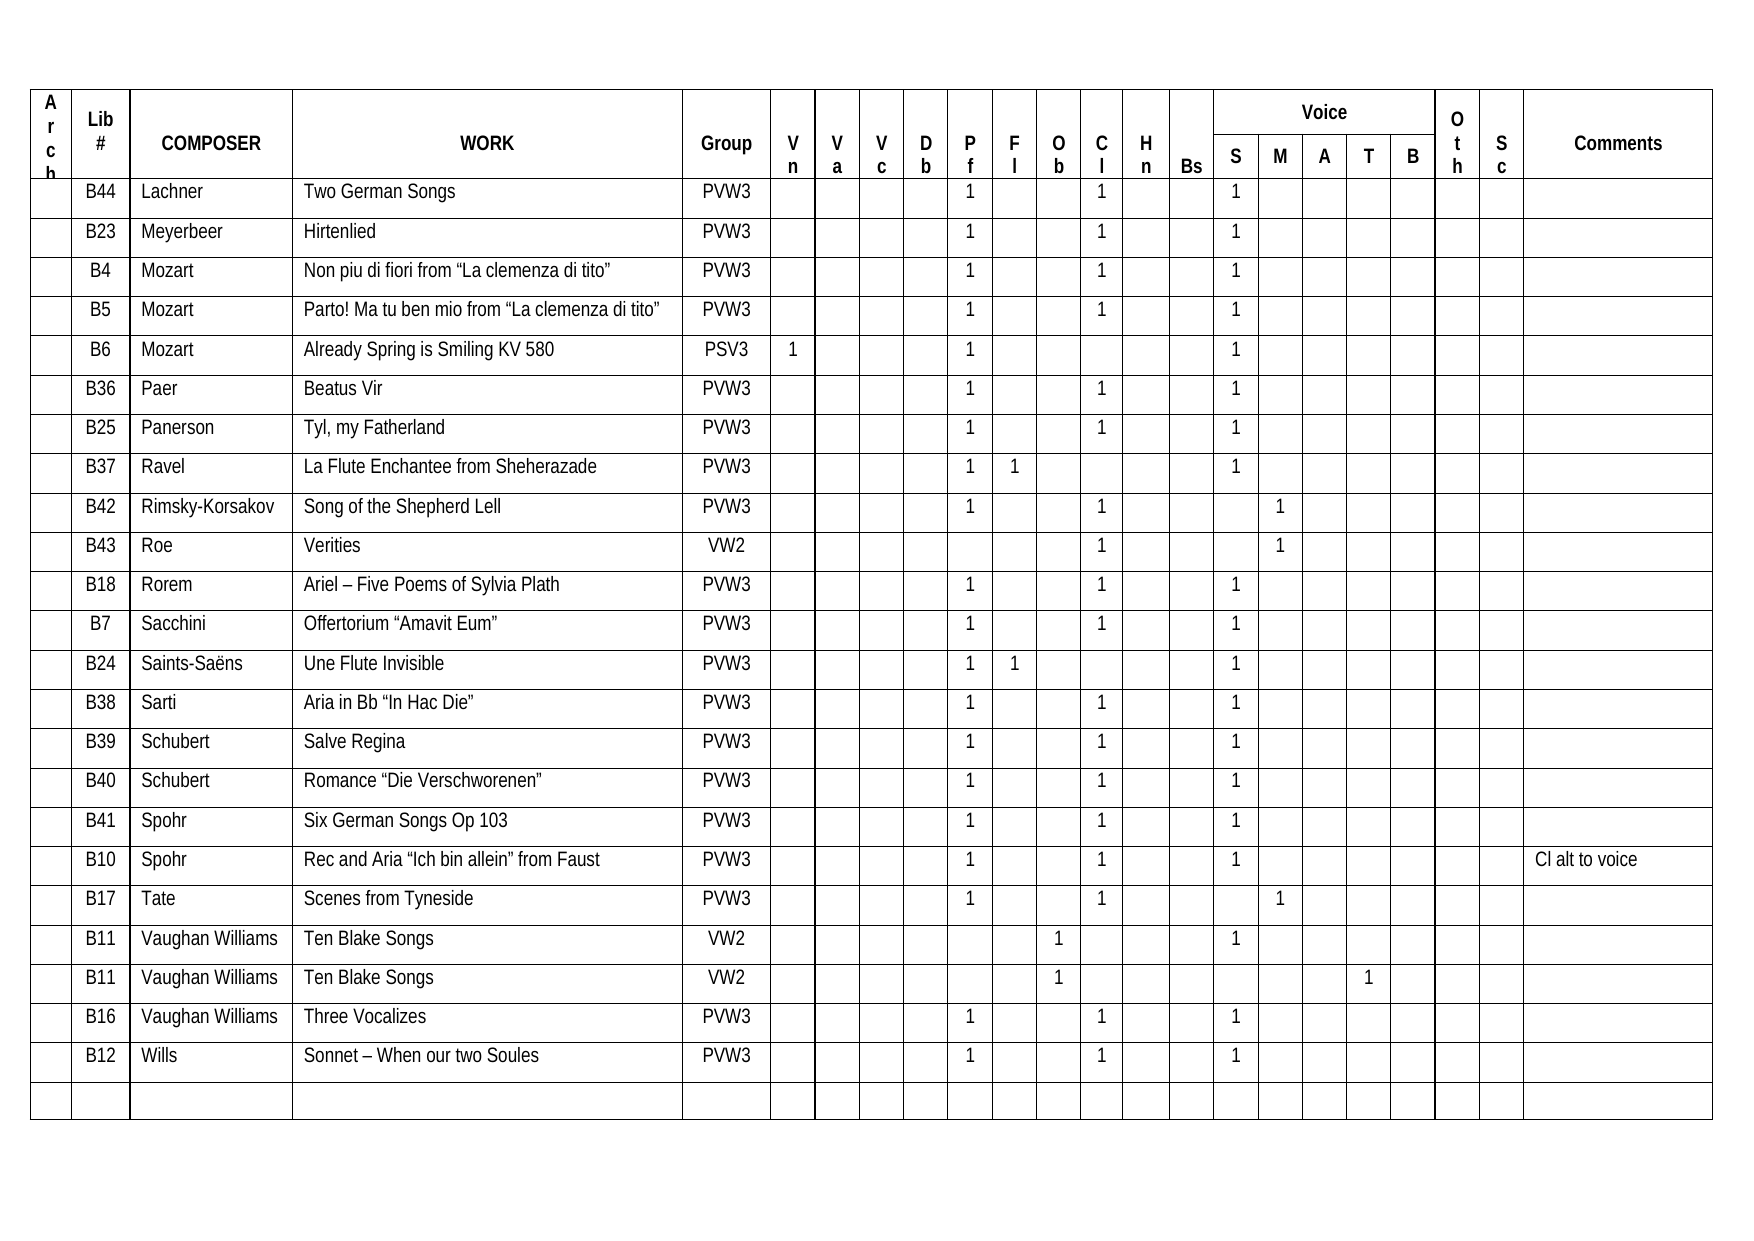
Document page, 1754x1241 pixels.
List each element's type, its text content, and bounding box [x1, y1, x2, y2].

table_cell [1123, 1004, 1169, 1042]
table_cell [816, 808, 859, 846]
table_cell 1 [1081, 376, 1122, 414]
table_cell [1480, 808, 1523, 846]
table_cell [860, 336, 903, 375]
table_cell PVW3 [683, 297, 770, 335]
table_cell [1347, 415, 1390, 453]
table_cell PVW3 [683, 494, 770, 532]
table_cell 1 [1214, 258, 1258, 296]
table_cell [1391, 336, 1434, 375]
table_header P f [948, 90, 992, 178]
table_cell [1081, 454, 1122, 492]
table_cell [993, 258, 1036, 296]
table_cell [1524, 1043, 1712, 1082]
table_cell [293, 1083, 682, 1118]
table_cell [31, 965, 71, 1003]
table_cell [860, 533, 903, 571]
table_cell [1303, 454, 1346, 492]
table_cell PVW3 [683, 886, 770, 924]
table_cell [1123, 572, 1169, 610]
table_cell [860, 690, 903, 728]
table_cell [1259, 690, 1302, 728]
table_cell [1436, 729, 1479, 767]
table_cell Non piu di fiori from “La clemenza di tito” [293, 258, 682, 296]
table_cell [771, 258, 814, 296]
table_cell [771, 219, 814, 257]
table_cell [1347, 690, 1390, 728]
table_cell [1391, 808, 1434, 846]
table_cell [1391, 1043, 1434, 1082]
table_cell [1480, 965, 1523, 1003]
table_cell 1 [993, 651, 1036, 689]
table_cell [1480, 258, 1523, 296]
table_cell [1170, 1083, 1213, 1118]
table_cell [1081, 651, 1122, 689]
table_cell [993, 808, 1036, 846]
table_cell Cl alt to voice [1524, 847, 1712, 885]
table_cell [771, 651, 814, 689]
table_cell Offertorium “Amavit Eum” [293, 611, 682, 649]
table_cell [1037, 454, 1080, 492]
table_cell PVW3 [683, 611, 770, 649]
table_cell [1347, 1004, 1390, 1042]
table_cell Aria in Bb “In Hac Die” [293, 690, 682, 728]
table_cell [31, 219, 71, 257]
table_cell [1303, 847, 1346, 885]
table_cell [860, 965, 903, 1003]
table_cell B6 [72, 336, 129, 375]
table_cell [1170, 847, 1213, 885]
table_cell 1 [1214, 729, 1258, 767]
table_cell 1 [948, 336, 992, 375]
table_cell PVW3 [683, 219, 770, 257]
table_cell [1170, 729, 1213, 767]
table_cell [31, 611, 71, 649]
table_cell Saints-Saëns [131, 651, 292, 689]
table_cell [993, 219, 1036, 257]
table_cell 1 [1081, 494, 1122, 532]
table_cell [1170, 258, 1213, 296]
table_cell [1214, 965, 1258, 1003]
table_cell [1037, 651, 1080, 689]
table_cell 1 [948, 847, 992, 885]
table_header Bs [1170, 90, 1213, 178]
table_cell [31, 533, 71, 571]
table_cell [1303, 415, 1346, 453]
table_cell 1 [948, 1043, 992, 1082]
table_cell [1123, 454, 1169, 492]
table_cell [1170, 494, 1213, 532]
table_cell [31, 808, 71, 846]
table_cell Sarti [131, 690, 292, 728]
table_cell [1123, 965, 1169, 1003]
table_cell Spohr [131, 847, 292, 885]
table_cell [1436, 533, 1479, 571]
table_cell [1347, 808, 1390, 846]
table_cell [31, 729, 71, 767]
table_cell [904, 808, 947, 846]
table_cell [993, 926, 1036, 964]
table_cell Lachner [131, 179, 292, 218]
table_cell [1170, 219, 1213, 257]
table_cell [816, 336, 859, 375]
table_cell [993, 572, 1036, 610]
table_cell [1081, 1083, 1122, 1118]
table_cell [1524, 611, 1712, 649]
table_cell [1347, 1083, 1390, 1118]
table_cell [1259, 258, 1302, 296]
table_cell [1347, 651, 1390, 689]
table_cell [771, 965, 814, 1003]
table_cell 1 [1259, 533, 1302, 571]
table_cell Panerson [131, 415, 292, 453]
table_cell PVW3 [683, 415, 770, 453]
table_cell [1259, 1004, 1302, 1042]
table_cell 1 [1214, 179, 1258, 218]
table_cell [1303, 572, 1346, 610]
table_cell Six German Songs Op 103 [293, 808, 682, 846]
table_cell [1391, 258, 1434, 296]
table_cell [904, 219, 947, 257]
table_cell [816, 690, 859, 728]
table_cell [1347, 179, 1390, 218]
table_cell [1524, 729, 1712, 767]
table_cell [1259, 611, 1302, 649]
table_cell B10 [72, 847, 129, 885]
table_cell [31, 179, 71, 218]
table_cell [993, 533, 1036, 571]
table_cell [31, 297, 71, 335]
table_cell [904, 690, 947, 728]
table_cell [31, 336, 71, 375]
table_cell 1 [1214, 611, 1258, 649]
table_cell [1303, 690, 1346, 728]
table_cell 1 [948, 376, 992, 414]
table_cell 1 [1214, 651, 1258, 689]
table_cell [1259, 415, 1302, 453]
table_cell B [1391, 135, 1434, 178]
table_cell [904, 769, 947, 807]
table_cell [1524, 651, 1712, 689]
table_cell [904, 336, 947, 375]
table_header Ob [1037, 90, 1080, 178]
table_cell [1480, 415, 1523, 453]
table_header Db [904, 90, 947, 178]
table_cell [1480, 690, 1523, 728]
table_cell 1 [1347, 965, 1390, 1003]
table_cell [860, 376, 903, 414]
table_cell [1259, 572, 1302, 610]
table_cell [1303, 729, 1346, 767]
table_cell [904, 376, 947, 414]
table_cell 1 [1214, 415, 1258, 453]
table_cell Ravel [131, 454, 292, 492]
table_cell [1037, 533, 1080, 571]
table_cell [771, 690, 814, 728]
table_cell [771, 572, 814, 610]
table_cell [1259, 376, 1302, 414]
table_cell [1170, 297, 1213, 335]
table_cell Song of the Shepherd Lell [293, 494, 682, 532]
table_cell B40 [72, 769, 129, 807]
table_cell [1391, 729, 1434, 767]
table_cell [904, 1004, 947, 1042]
table_cell [1436, 611, 1479, 649]
table_cell [948, 926, 992, 964]
table_cell 1 [948, 611, 992, 649]
table_cell [1480, 533, 1523, 571]
table_cell [1123, 729, 1169, 767]
table_cell [860, 729, 903, 767]
table_header Lib # [72, 90, 129, 178]
table_cell [1303, 808, 1346, 846]
table_cell [1524, 533, 1712, 571]
table_cell Ten Blake Songs [293, 965, 682, 1003]
table_cell [816, 886, 859, 924]
table_cell [860, 219, 903, 257]
table_cell [1391, 886, 1434, 924]
table_cell [993, 769, 1036, 807]
table_cell B41 [72, 808, 129, 846]
table_cell [1480, 454, 1523, 492]
table_cell [1081, 336, 1122, 375]
table_cell [1524, 926, 1712, 964]
table_cell [1303, 533, 1346, 571]
table_cell [948, 533, 992, 571]
table_cell [1391, 847, 1434, 885]
table_cell Parto! Ma tu ben mio from “La clemenza di tito” [293, 297, 682, 335]
table_cell [1170, 454, 1213, 492]
table_cell [1391, 454, 1434, 492]
table_cell B42 [72, 494, 129, 532]
table_header Group [683, 90, 770, 178]
table_cell [1170, 651, 1213, 689]
table_cell [904, 651, 947, 689]
table_cell [1524, 572, 1712, 610]
table_cell [1037, 572, 1080, 610]
table_cell [993, 965, 1036, 1003]
table_cell [1123, 769, 1169, 807]
table_cell [1123, 651, 1169, 689]
table_cell [1436, 651, 1479, 689]
table_cell [816, 769, 859, 807]
table_cell PVW3 [683, 729, 770, 767]
table_cell VW2 [683, 533, 770, 571]
table_cell [31, 847, 71, 885]
table_cell 1 [993, 454, 1036, 492]
table_cell 1 [1214, 1043, 1258, 1082]
table_cell 1 [1081, 1004, 1122, 1042]
table_cell [1123, 336, 1169, 375]
table_cell [993, 847, 1036, 885]
table_cell Roe [131, 533, 292, 571]
table_cell 1 [1214, 336, 1258, 375]
table_cell Two German Songs [293, 179, 682, 218]
table_cell [1347, 572, 1390, 610]
table_cell [904, 1043, 947, 1082]
table_cell [1480, 1083, 1523, 1118]
table_cell [1391, 219, 1434, 257]
table_cell [1524, 376, 1712, 414]
table_cell [1347, 454, 1390, 492]
table_cell Salve Regina [293, 729, 682, 767]
table_cell [1480, 769, 1523, 807]
table_cell B36 [72, 376, 129, 414]
table_cell [1123, 297, 1169, 335]
table_cell [1436, 690, 1479, 728]
table_cell [1524, 219, 1712, 257]
table_cell [1436, 1004, 1479, 1042]
table_cell [1303, 1004, 1346, 1042]
table_cell [1170, 769, 1213, 807]
table_cell [904, 258, 947, 296]
table_cell [904, 297, 947, 335]
table_cell [771, 297, 814, 335]
table_cell A [1303, 135, 1346, 178]
table_cell [1391, 926, 1434, 964]
table_cell PVW3 [683, 376, 770, 414]
table_cell [1524, 336, 1712, 375]
table_cell [1436, 847, 1479, 885]
table_cell [1081, 965, 1122, 1003]
table_cell [1524, 415, 1712, 453]
table_cell Mozart [131, 297, 292, 335]
table_cell [1524, 1083, 1712, 1118]
table_cell [1037, 219, 1080, 257]
table_cell [1391, 415, 1434, 453]
table_cell [1436, 454, 1479, 492]
table_cell [904, 454, 947, 492]
table_cell Three Vocalizes [293, 1004, 682, 1042]
table_cell [1480, 179, 1523, 218]
table_cell [1524, 179, 1712, 218]
table_cell 1 [1214, 454, 1258, 492]
table_cell [1480, 926, 1523, 964]
table_cell [1037, 886, 1080, 924]
table_cell [31, 690, 71, 728]
table_cell [1347, 611, 1390, 649]
table_cell [1391, 533, 1434, 571]
table_cell [1436, 297, 1479, 335]
table_cell 1 [948, 179, 992, 218]
table_cell [1347, 769, 1390, 807]
table_cell [860, 769, 903, 807]
table_cell [771, 533, 814, 571]
table_cell B24 [72, 651, 129, 689]
table_cell Mozart [131, 336, 292, 375]
table_cell [1480, 651, 1523, 689]
table_cell 1 [1081, 769, 1122, 807]
table_cell [1391, 297, 1434, 335]
table_cell 1 [1081, 533, 1122, 571]
table_cell [1480, 336, 1523, 375]
table_cell La Flute Enchantee from Sheherazade [293, 454, 682, 492]
table_cell Ten Blake Songs [293, 926, 682, 964]
table_cell [993, 179, 1036, 218]
table_cell [1170, 886, 1213, 924]
table_header COMPOSER [131, 90, 292, 178]
table_cell [1170, 533, 1213, 571]
table_cell [1436, 1083, 1479, 1118]
table_cell PVW3 [683, 651, 770, 689]
table_cell [860, 926, 903, 964]
table_cell [1037, 847, 1080, 885]
table_cell [1524, 769, 1712, 807]
table_cell [1170, 926, 1213, 964]
table_cell [904, 572, 947, 610]
table_cell [1259, 965, 1302, 1003]
table_cell [1303, 219, 1346, 257]
table_cell [1480, 847, 1523, 885]
table_cell [1347, 926, 1390, 964]
table_cell [904, 729, 947, 767]
table_cell 1 [1214, 219, 1258, 257]
table_cell [771, 769, 814, 807]
table_cell [816, 219, 859, 257]
table_cell Mozart [131, 258, 292, 296]
table_cell [1123, 533, 1169, 571]
table_cell [993, 1083, 1036, 1118]
table_cell [1259, 336, 1302, 375]
table_cell Tyl, my Fatherland [293, 415, 682, 453]
table_cell [31, 651, 71, 689]
table_cell [1037, 376, 1080, 414]
table_cell Sonnet – When our two Soules [293, 1043, 682, 1082]
table_cell Schubert [131, 769, 292, 807]
table_cell [993, 1043, 1036, 1082]
table_cell [1170, 965, 1213, 1003]
table_cell [1303, 965, 1346, 1003]
table_cell [1391, 690, 1434, 728]
table_cell [1123, 611, 1169, 649]
table_cell [1037, 1043, 1080, 1082]
table_cell [1037, 769, 1080, 807]
table_header F l [993, 90, 1036, 178]
table_cell [1391, 179, 1434, 218]
table_cell [1347, 847, 1390, 885]
table_cell Meyerbeer [131, 219, 292, 257]
table_cell [1436, 965, 1479, 1003]
table_cell [1303, 769, 1346, 807]
table_cell 1 [948, 729, 992, 767]
table_cell VW2 [683, 926, 770, 964]
table_cell T [1347, 135, 1390, 178]
table_cell [1524, 258, 1712, 296]
table_cell [1480, 494, 1523, 532]
table_cell Scenes from Tyneside [293, 886, 682, 924]
table_cell [31, 1083, 71, 1118]
table_cell 1 [948, 219, 992, 257]
table_cell [860, 1004, 903, 1042]
table_cell [1303, 179, 1346, 218]
table_cell Rimsky-Korsakov [131, 494, 292, 532]
table_cell [816, 494, 859, 532]
table_cell [1037, 336, 1080, 375]
table_cell [1037, 258, 1080, 296]
table_cell 1 [948, 886, 992, 924]
table_cell [1123, 926, 1169, 964]
table_cell [904, 494, 947, 532]
table_cell 1 [1259, 886, 1302, 924]
table_cell PVW3 [683, 690, 770, 728]
table_cell [816, 611, 859, 649]
table_cell [771, 1043, 814, 1082]
table_cell [1170, 572, 1213, 610]
table_cell 1 [1081, 690, 1122, 728]
table_cell [1436, 572, 1479, 610]
table_cell [1037, 179, 1080, 218]
table_cell 1 [1214, 1004, 1258, 1042]
table_cell 1 [1037, 926, 1080, 964]
table_cell [771, 1083, 814, 1118]
table_cell [816, 376, 859, 414]
table_cell B39 [72, 729, 129, 767]
table_cell [1436, 886, 1479, 924]
table_cell Beatus Vir [293, 376, 682, 414]
table_cell [860, 1043, 903, 1082]
table_cell [1170, 611, 1213, 649]
table_cell 1 [1081, 729, 1122, 767]
table_cell [1436, 258, 1479, 296]
table_cell B12 [72, 1043, 129, 1082]
table_cell [1259, 1043, 1302, 1082]
table_cell B17 [72, 886, 129, 924]
table_header Comments [1524, 90, 1712, 178]
table_cell [1123, 258, 1169, 296]
table_cell [816, 1043, 859, 1082]
table_cell [771, 415, 814, 453]
table_cell [1123, 219, 1169, 257]
table_cell Schubert [131, 729, 292, 767]
table_cell [1123, 808, 1169, 846]
table_cell [993, 690, 1036, 728]
table_cell B11 [72, 926, 129, 964]
table_cell [1081, 926, 1122, 964]
table_cell [1524, 454, 1712, 492]
table_cell [771, 886, 814, 924]
table_cell [1123, 179, 1169, 218]
table_cell 1 [771, 336, 814, 375]
table_cell Vaughan Williams [131, 965, 292, 1003]
table_cell [1436, 336, 1479, 375]
table_cell B23 [72, 219, 129, 257]
table_cell [816, 297, 859, 335]
table_cell B7 [72, 611, 129, 649]
table_cell Romance “Die Verschworenen” [293, 769, 682, 807]
table_cell [816, 1004, 859, 1042]
table_cell [1037, 415, 1080, 453]
table_header O t h [1436, 90, 1479, 178]
table_cell [771, 611, 814, 649]
table_cell [771, 808, 814, 846]
table_cell [1391, 1083, 1434, 1118]
table_cell [860, 258, 903, 296]
table_cell 1 [1081, 179, 1122, 218]
table_cell [860, 454, 903, 492]
table_cell [816, 729, 859, 767]
table_cell [1391, 651, 1434, 689]
table_cell [993, 297, 1036, 335]
table_cell [1303, 494, 1346, 532]
table_cell [1303, 297, 1346, 335]
table_cell [1123, 415, 1169, 453]
table_cell [1480, 219, 1523, 257]
table_cell M [1259, 135, 1302, 178]
table_cell PVW3 [683, 769, 770, 807]
table_cell [1391, 1004, 1434, 1042]
table_cell [860, 847, 903, 885]
table_cell 1 [948, 769, 992, 807]
table_cell [904, 847, 947, 885]
table_cell [1123, 886, 1169, 924]
table_cell 1 [1214, 847, 1258, 885]
table_cell [1214, 533, 1258, 571]
table_cell [31, 769, 71, 807]
table_cell [860, 651, 903, 689]
table_cell 1 [948, 1004, 992, 1042]
table_cell 1 [1081, 808, 1122, 846]
table_header V a [816, 90, 859, 178]
table_cell [1170, 690, 1213, 728]
table_cell [1480, 1043, 1523, 1082]
table_cell [1123, 1043, 1169, 1082]
table_cell [816, 179, 859, 218]
table_cell [31, 1043, 71, 1082]
table_cell Tate [131, 886, 292, 924]
table_cell [1480, 572, 1523, 610]
table_cell [1436, 1043, 1479, 1082]
table_header C l [1081, 90, 1122, 178]
table_cell 1 [948, 454, 992, 492]
table_cell [993, 494, 1036, 532]
table_cell Sacchini [131, 611, 292, 649]
table_cell [1391, 572, 1434, 610]
table_cell [993, 729, 1036, 767]
table_cell [993, 611, 1036, 649]
table_cell [1347, 336, 1390, 375]
table_cell [1303, 376, 1346, 414]
table_cell 1 [1214, 769, 1258, 807]
table_cell [993, 886, 1036, 924]
table_cell [1436, 808, 1479, 846]
table_cell [1524, 1004, 1712, 1042]
table_cell Rorem [131, 572, 292, 610]
table_cell [816, 572, 859, 610]
table_cell [1480, 729, 1523, 767]
table_cell [1436, 494, 1479, 532]
table_cell 1 [1081, 258, 1122, 296]
table_cell [1123, 1083, 1169, 1118]
table_cell [1259, 729, 1302, 767]
table_cell [1214, 1083, 1258, 1118]
table_cell [1391, 376, 1434, 414]
table_cell 1 [1214, 926, 1258, 964]
table_cell 1 [1081, 297, 1122, 335]
table_cell [993, 1004, 1036, 1042]
table_cell PVW3 [683, 1004, 770, 1042]
table_cell [1259, 297, 1302, 335]
table_cell [31, 494, 71, 532]
table_cell [860, 415, 903, 453]
table_cell PVW3 [683, 1043, 770, 1082]
table_cell 1 [948, 258, 992, 296]
table_cell [1303, 651, 1346, 689]
table_cell [771, 1004, 814, 1042]
table_cell [1391, 965, 1434, 1003]
table_cell 1 [1214, 376, 1258, 414]
table_cell [816, 258, 859, 296]
table_cell [1170, 179, 1213, 218]
table_cell [1037, 297, 1080, 335]
table_cell [904, 926, 947, 964]
table_cell 1 [1037, 965, 1080, 1003]
table_cell [1347, 297, 1390, 335]
table_cell B43 [72, 533, 129, 571]
table_header Voice [1214, 90, 1434, 133]
table_cell [1436, 926, 1479, 964]
table_cell B16 [72, 1004, 129, 1042]
table_cell [993, 336, 1036, 375]
table_cell PVW3 [683, 808, 770, 846]
table_cell Hirtenlied [293, 219, 682, 257]
table_cell [771, 376, 814, 414]
table_cell [816, 454, 859, 492]
table_cell 1 [948, 690, 992, 728]
table_cell [816, 651, 859, 689]
table_cell Une Flute Invisible [293, 651, 682, 689]
table_cell [1436, 179, 1479, 218]
table_cell [31, 258, 71, 296]
table_cell Vaughan Williams [131, 926, 292, 964]
table_cell 1 [1214, 297, 1258, 335]
table_cell [1303, 611, 1346, 649]
table_cell [1123, 376, 1169, 414]
table_cell [860, 1083, 903, 1118]
table_cell [1303, 336, 1346, 375]
table_cell [1170, 376, 1213, 414]
table_cell 1 [948, 572, 992, 610]
table_cell [31, 1004, 71, 1042]
table_cell [993, 415, 1036, 453]
table_cell 1 [948, 651, 992, 689]
table_cell [1436, 415, 1479, 453]
table_cell B5 [72, 297, 129, 335]
table_cell [1524, 494, 1712, 532]
table_cell [1436, 376, 1479, 414]
table_header Ar ch [31, 90, 71, 178]
table_cell [1480, 1004, 1523, 1042]
table_cell [1303, 258, 1346, 296]
table_cell [1259, 454, 1302, 492]
table_cell [904, 886, 947, 924]
table_cell [1259, 219, 1302, 257]
table_cell [1037, 690, 1080, 728]
table_cell [1391, 769, 1434, 807]
table_cell [1524, 965, 1712, 1003]
table_cell [1214, 886, 1258, 924]
table_cell PVW3 [683, 179, 770, 218]
table_cell [1524, 690, 1712, 728]
table_cell [1347, 886, 1390, 924]
table_cell B44 [72, 179, 129, 218]
table_cell Vaughan Williams [131, 1004, 292, 1042]
table_cell Paer [131, 376, 292, 414]
table_cell 1 [948, 808, 992, 846]
table_cell [1259, 808, 1302, 846]
table_cell [904, 965, 947, 1003]
table_header V c [860, 90, 903, 178]
table_cell [816, 926, 859, 964]
table_cell [1480, 886, 1523, 924]
table_cell B4 [72, 258, 129, 296]
table_cell [948, 1083, 992, 1118]
table_cell [1391, 494, 1434, 532]
table_cell [1303, 1083, 1346, 1118]
table_cell [1436, 769, 1479, 807]
table_cell Rec and Aria “Ich bin allein” from Faust [293, 847, 682, 885]
table_cell [1259, 651, 1302, 689]
table_cell [1123, 494, 1169, 532]
table_cell Already Spring is Smiling KV 580 [293, 336, 682, 375]
table_cell [1170, 1004, 1213, 1042]
table_cell B38 [72, 690, 129, 728]
table_cell 1 [1214, 808, 1258, 846]
table_cell [1037, 1083, 1080, 1118]
table_cell [1123, 690, 1169, 728]
table_cell [771, 179, 814, 218]
table_cell 1 [1081, 847, 1122, 885]
table_cell [860, 611, 903, 649]
table_cell [860, 572, 903, 610]
table_cell [31, 415, 71, 453]
table_cell B37 [72, 454, 129, 492]
table_cell PVW3 [683, 847, 770, 885]
table_cell [1524, 886, 1712, 924]
table_cell [31, 926, 71, 964]
table_cell [948, 965, 992, 1003]
table_cell 1 [948, 494, 992, 532]
table_cell [860, 808, 903, 846]
table_cell [771, 847, 814, 885]
table_cell PVW3 [683, 454, 770, 492]
table_cell 1 [1081, 611, 1122, 649]
table_cell [1480, 376, 1523, 414]
table_cell [31, 454, 71, 492]
table_cell [816, 1083, 859, 1118]
table_cell 1 [1081, 1043, 1122, 1082]
table_cell [771, 729, 814, 767]
table_cell [1480, 611, 1523, 649]
table_cell [904, 1083, 947, 1118]
table_cell [816, 847, 859, 885]
table_cell 1 [1081, 572, 1122, 610]
table_cell [860, 297, 903, 335]
table_cell [860, 494, 903, 532]
table_cell [1259, 926, 1302, 964]
table_cell [1303, 886, 1346, 924]
table_cell [1303, 926, 1346, 964]
table_cell [1391, 611, 1434, 649]
table_cell [1123, 847, 1169, 885]
table_cell [816, 965, 859, 1003]
table_cell [1347, 729, 1390, 767]
table_cell PVW3 [683, 258, 770, 296]
table_cell [1259, 179, 1302, 218]
table_cell [131, 1083, 292, 1118]
table_cell [1037, 611, 1080, 649]
table_cell B11 [72, 965, 129, 1003]
table_cell [1347, 494, 1390, 532]
table_cell [31, 886, 71, 924]
table_cell 1 [1259, 494, 1302, 532]
table_cell [860, 179, 903, 218]
table_cell [993, 376, 1036, 414]
table_cell [904, 533, 947, 571]
table_cell Wills [131, 1043, 292, 1082]
table_cell B25 [72, 415, 129, 453]
table_header S c [1480, 90, 1523, 178]
table_cell S [1214, 135, 1258, 178]
table_cell PSV3 [683, 336, 770, 375]
table_cell [1347, 1043, 1390, 1082]
table_cell [816, 415, 859, 453]
table_cell [1170, 415, 1213, 453]
table_cell 1 [948, 297, 992, 335]
table_cell VW2 [683, 965, 770, 1003]
table_cell [904, 415, 947, 453]
table_cell PVW3 [683, 572, 770, 610]
table_cell 1 [1214, 572, 1258, 610]
table_cell [771, 494, 814, 532]
table_cell [771, 926, 814, 964]
table_cell Spohr [131, 808, 292, 846]
table_cell [1170, 336, 1213, 375]
table_cell [1170, 1043, 1213, 1082]
table_cell 1 [1081, 886, 1122, 924]
table_cell [1524, 297, 1712, 335]
table_cell [683, 1083, 770, 1118]
table_header H n [1123, 90, 1169, 178]
table_cell [1214, 494, 1258, 532]
table_cell [31, 376, 71, 414]
table_cell [1347, 376, 1390, 414]
table_cell [771, 454, 814, 492]
table_cell B18 [72, 572, 129, 610]
table_cell Ariel – Five Poems of Sylvia Plath [293, 572, 682, 610]
table_cell [1037, 729, 1080, 767]
table_cell [1347, 533, 1390, 571]
table_header WORK [293, 90, 682, 178]
table_cell [72, 1083, 129, 1118]
table_cell [1524, 808, 1712, 846]
table_cell [1303, 1043, 1346, 1082]
table_cell [816, 533, 859, 571]
table_cell 1 [948, 415, 992, 453]
table_header Vn [771, 90, 814, 178]
table_cell [1259, 847, 1302, 885]
table_cell [1259, 769, 1302, 807]
table_cell [1170, 808, 1213, 846]
table_cell [1037, 494, 1080, 532]
table_cell [1347, 219, 1390, 257]
table_cell [1037, 1004, 1080, 1042]
table_cell Verities [293, 533, 682, 571]
table_cell 1 [1081, 415, 1122, 453]
table_cell [904, 179, 947, 218]
table_cell [904, 611, 947, 649]
table_cell [1480, 297, 1523, 335]
table_cell [1436, 219, 1479, 257]
table_cell [1037, 808, 1080, 846]
table_cell [1347, 258, 1390, 296]
table_cell 1 [1214, 690, 1258, 728]
table_cell [31, 572, 71, 610]
table_cell 1 [1081, 219, 1122, 257]
table_cell [1259, 1083, 1302, 1118]
table_cell [860, 886, 903, 924]
